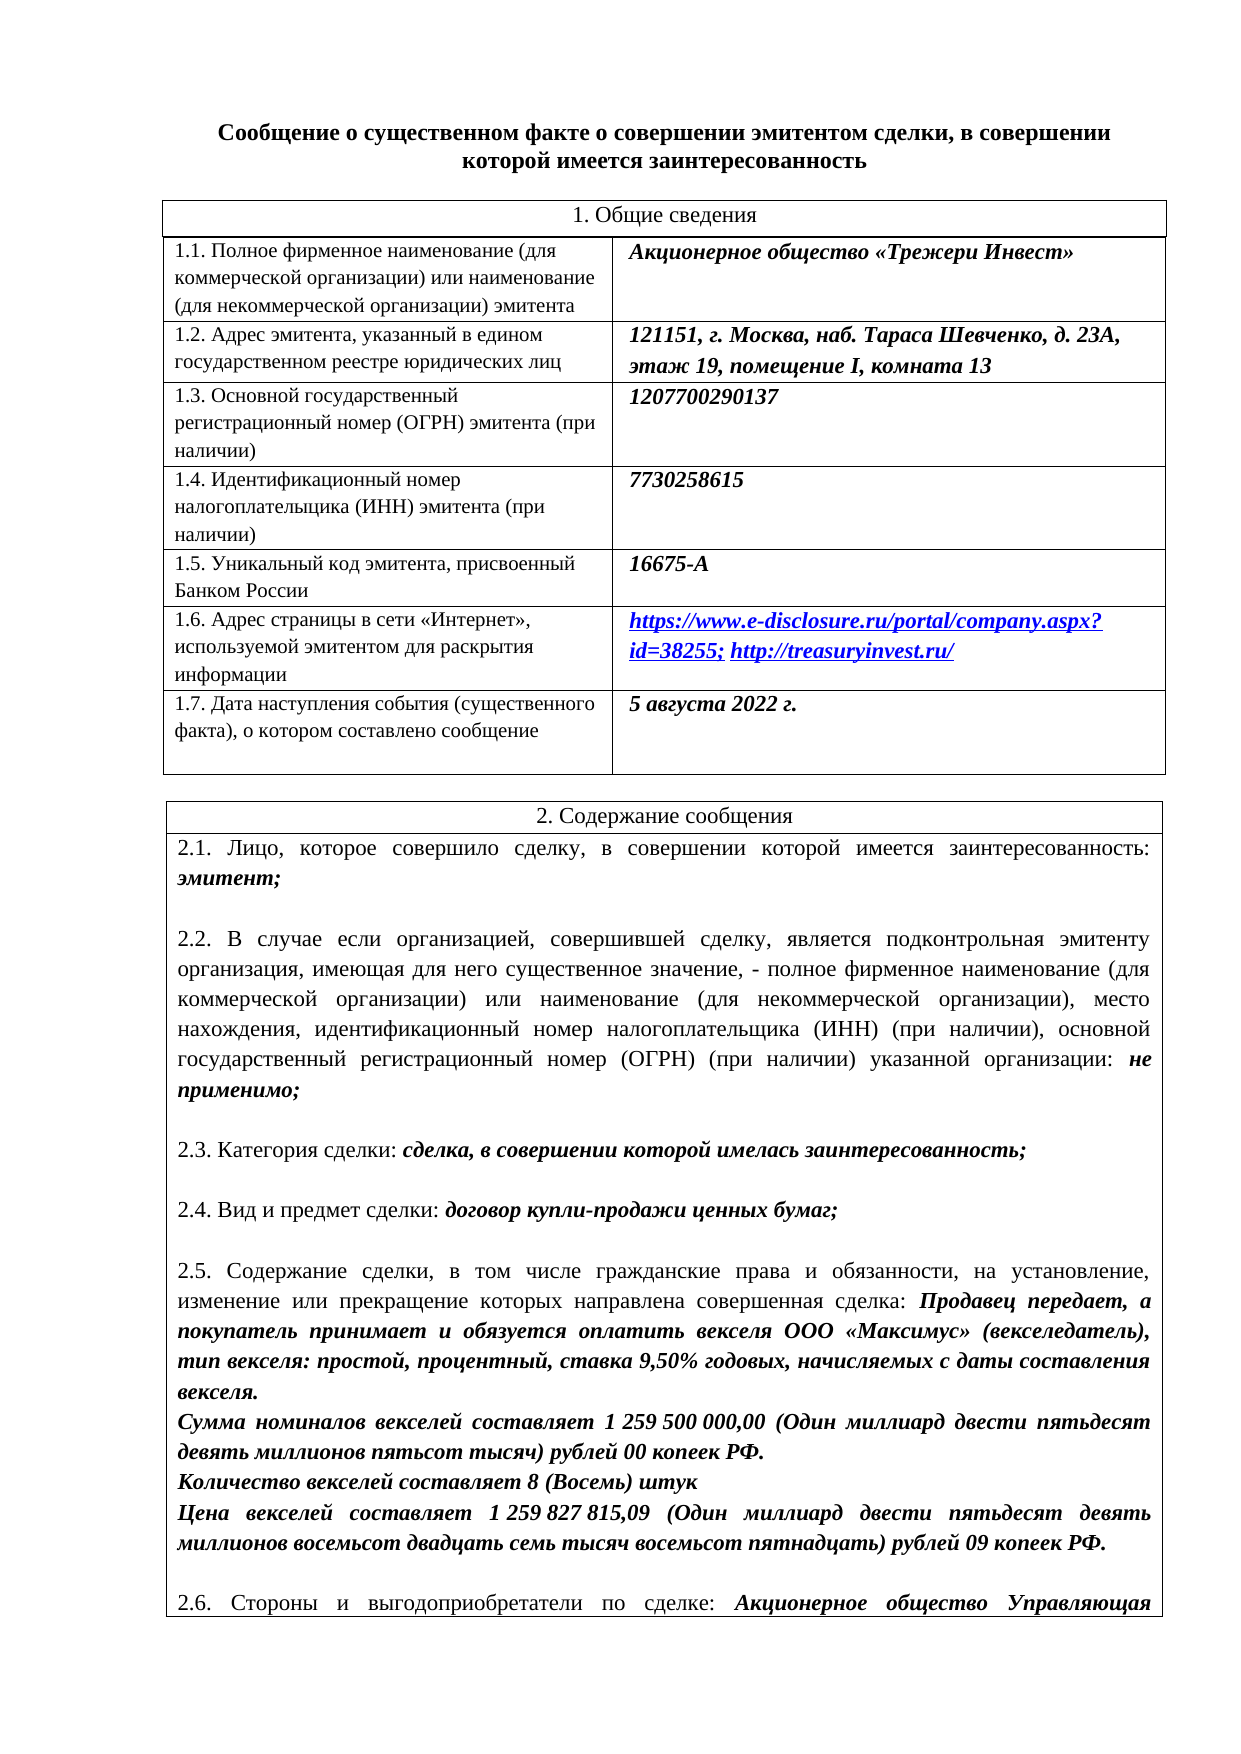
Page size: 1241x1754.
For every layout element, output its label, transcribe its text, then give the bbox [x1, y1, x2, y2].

table_cell 121151, г. Москва, наб. Тараса Шевченко, д. 23А, этаж 19, помещение I, комната 13 [613, 322, 1165, 382]
table_cell 1.6. Адрес страницы в сети «Интернет», используемой эмитентом для раскрытия информации [164, 607, 612, 689]
table_cell 1.7. Дата наступления события (существенного факта), о котором составлено сообщение [164, 691, 612, 774]
table_header 2. Содержание сообщения [167, 802, 1162, 833]
text Сообщение о существенном факте о совершении эмитентом сделки, в совершении которой имеется заинтересованность [177, 118, 1152, 173]
table_cell 1.2. Адрес эмитента, указанный в едином государственном реестре юридических лиц [164, 322, 612, 382]
table_cell 5 августа 2022 г. [613, 691, 1165, 774]
table_cell 1.5. Уникальный код эмитента, присвоенный Банком России [164, 550, 612, 606]
table_cell 1.3. Основной государственный регистрационный номер (ОГРН) эмитента (при наличии) [164, 383, 612, 466]
table_cell 16675-А [613, 550, 1165, 606]
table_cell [167, 834, 1162, 1616]
table_header 1.1. Полное фирменное наименование (для коммерческой организации) или наименование (для некоммерческой организации) эмитента [164, 238, 612, 321]
table_cell https://www.e-disclosure.ru/portal/company.aspx?id=38255; http://treasuryinvest.ru/ [613, 607, 1165, 689]
table_cell 7730258615 [613, 467, 1165, 549]
table_header 1. Общие сведения [163, 201, 1166, 236]
table_header Акционерное общество «Трежери Инвест» [613, 238, 1165, 321]
table_cell 1207700290137 [613, 383, 1165, 466]
table_cell 1.4. Идентификационный номер налогоплателыцика (ИНН) эмитента (при наличии) [164, 467, 612, 549]
